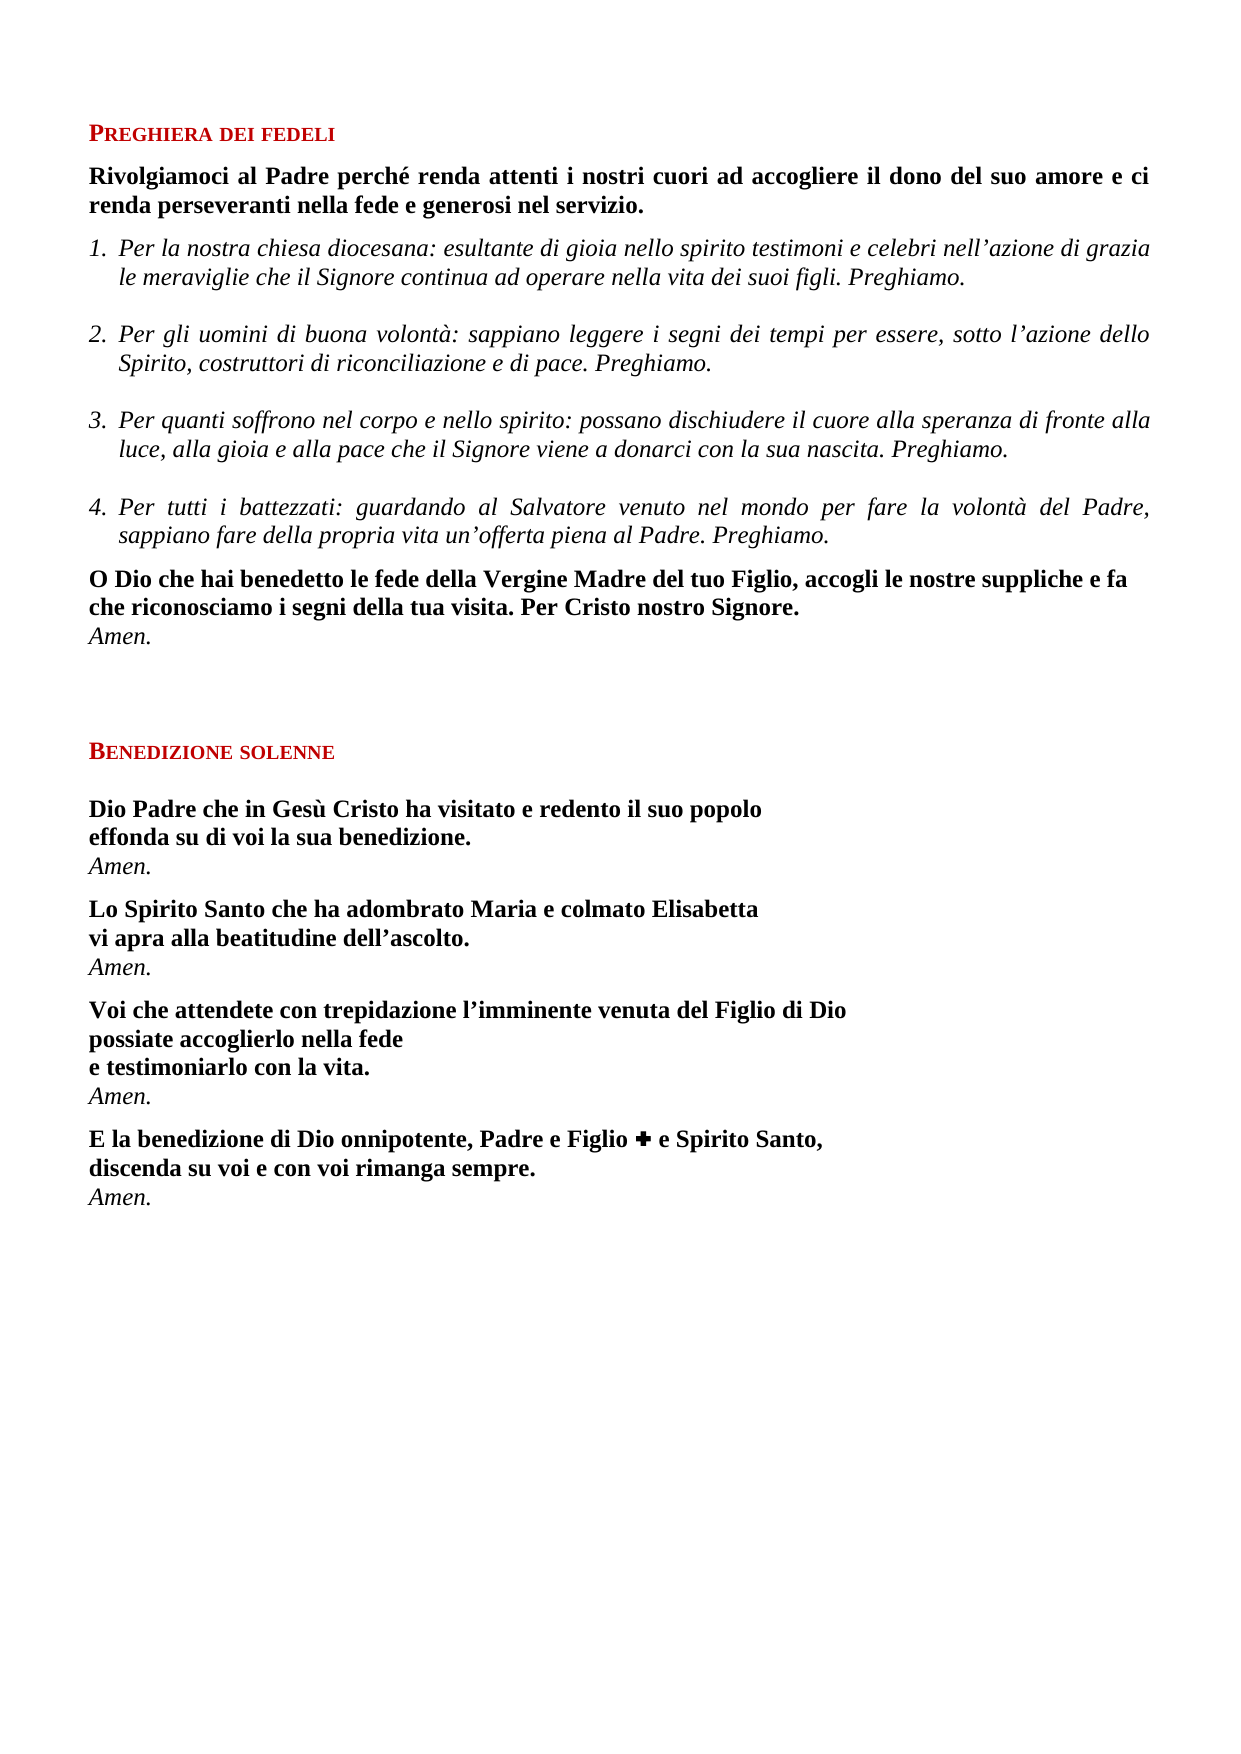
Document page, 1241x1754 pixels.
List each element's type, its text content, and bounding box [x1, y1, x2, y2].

text Amen. [89, 851, 1152, 880]
text possiate accoglierlo nella fede [89, 1024, 1152, 1052]
text Amen. [89, 1081, 1152, 1110]
text Voi che attendete con trepidazione l’imminente venuta del Figlio di Dio [89, 995, 1152, 1024]
text Lo Spirito Santo che ha adombrato Maria e colmato Elisabetta [89, 894, 1152, 923]
text effonda su di voi la sua benedizione. [89, 822, 1152, 851]
list Per quanti soffrono nel corpo e nello spirito: possano dischiudere il cuore alla speranza di fronte alla luce, alla gioia e alla pace che il Signore viene a donarci con la sua nascita. Preghiamo. [89, 406, 1152, 463]
text Dio Padre che in Gesù Cristo ha visitato e redento il suo popolo [89, 794, 1152, 822]
list Per la nostra chiesa diocesana: esultante di gioia nello spirito testimoni e celebri nell’azione di grazia le meraviglie che il Signore continua ad operare nella vita dei suoi figli. Preghiamo. [89, 233, 1152, 291]
text E la benedizione di Dio onnipotente, Padre e Figlio e Spirito Santo, [89, 1124, 1152, 1153]
list Per gli uomini di buona volontà: sappiano leggere i segni dei tempi per essere, sotto l’azione dello Spirito, costruttori di riconciliazione e di pace. Preghiamo. [89, 319, 1152, 377]
text Rivolgiamoci al Padre perché renda attenti i nostri cuori ad accogliere il dono del suo amore e ci renda perseveranti nella fede e generosi nel servizio. [89, 161, 1152, 219]
text Benedizione solenne [89, 736, 1152, 765]
text Preghiera dei fedeli [89, 118, 1152, 147]
text Amen. [89, 621, 1152, 650]
list Per tutti i battezzati: guardando al Salvatore venuto nel mondo per fare la volontà del Padre, sappiano fare della propria vita un’offerta piena al Padre. Preghiamo. [89, 492, 1152, 549]
text Amen. [89, 1182, 1152, 1211]
text discenda su voi e con voi rimanga sempre. [89, 1153, 1152, 1182]
text e testimoniarlo con la vita. [89, 1052, 1152, 1081]
text Amen. [89, 952, 1152, 981]
text O Dio che hai benedetto le fede della Vergine Madre del tuo Figlio, accogli le nostre suppliche e fa che riconosciamo i segni della tua visita. Per Cristo nostro Signore. [89, 564, 1152, 621]
text vi apra alla beatitudine dell’ascolto. [89, 923, 1152, 952]
